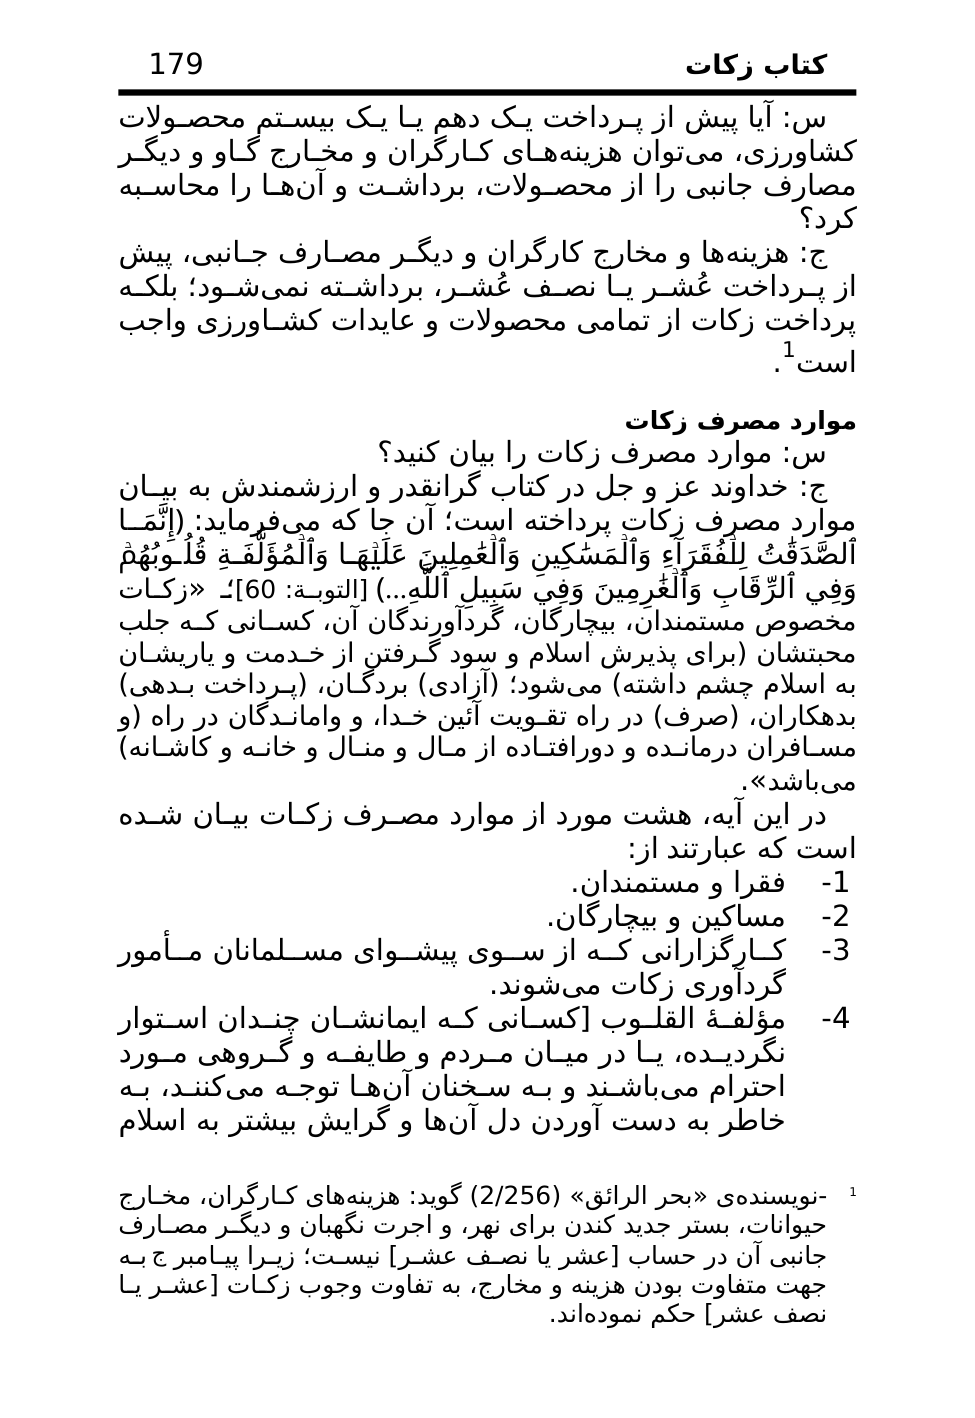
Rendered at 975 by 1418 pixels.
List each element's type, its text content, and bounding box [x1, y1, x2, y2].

text س: آیا پیش از پرداخت یک دهم یا یک بیستم محصولات کشاورزی، می‌توان هزینه‌های کارگران و مخارج گاو و دیگر مصارف جانبی را از محصولات، برداشت و آن‌ها را محاسبه کرد؟ [118, 100, 857, 236]
text در این آیه، هشت مورد از موارد مصرف زکات بیان شده است که عبارتند از: [118, 797, 857, 865]
text ج: هزینه‌ها و مخارج کارگران و دیگر مصارف جانبی، پیش از پرداخت عُشر یا نصف عُشر، برداشته نمی‌شود؛ بلکه پرداخت زکات از تمامی محصولات و عایدات کشاورزی واجب است. [118, 236, 857, 381]
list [118, 1001, 821, 1137]
list کارگزارانی که از سوی پیشوای مسلمانان مأمور گردآوری زکات می‌شوند. [118, 933, 821, 1001]
text ج: ‌خداوند عز و جل در کتاب گرانقدر و ارزشمندش به بیان موارد مصرف زکات پرداخته است؛ آن جا که می‌فرماید: ﴿إِنَّمَا ٱلصَّدَقَٰتُ لِلۡفُقَرَآءِ وَٱلۡمَسَٰكِينِ وَٱلۡعَٰمِلِينَ عَلَيۡهَا وَٱلۡمُؤَلَّفَةِ قُلُوبُهُمۡ وَفِي ٱلرِّقَابِ وَٱلۡغَٰرِمِينَ وَفِي سَبِيلِ ٱللَّهِ...﴾ [التوبة: 60]؛ «زکات مخصوص مستمندان، بیچارگان، گردآورندگان آن، کسانی که جلب محبتشان (برای پذیرش اسلام و سود گرفتن از خدمت و یاریشان به اسلام چشم داشته) می‌شود؛‌ (آزادی) بردگان، (پرداخت بدهی) بدهکاران، (صرف) در راه تقویت آئین خدا، و واماندگان در راه (و مسافران درمانده و دورافتاده از مال و منال و خانه و کاشانه) می‌باشد». [118, 469, 857, 797]
text موارد مصرف زکات [118, 406, 857, 436]
list فقرا و مستمندان. [118, 865, 821, 899]
list مساکین و بیچارگان. [118, 899, 821, 933]
text س: موارد مصرف زکات را بیان کنید؟ [118, 436, 857, 469]
